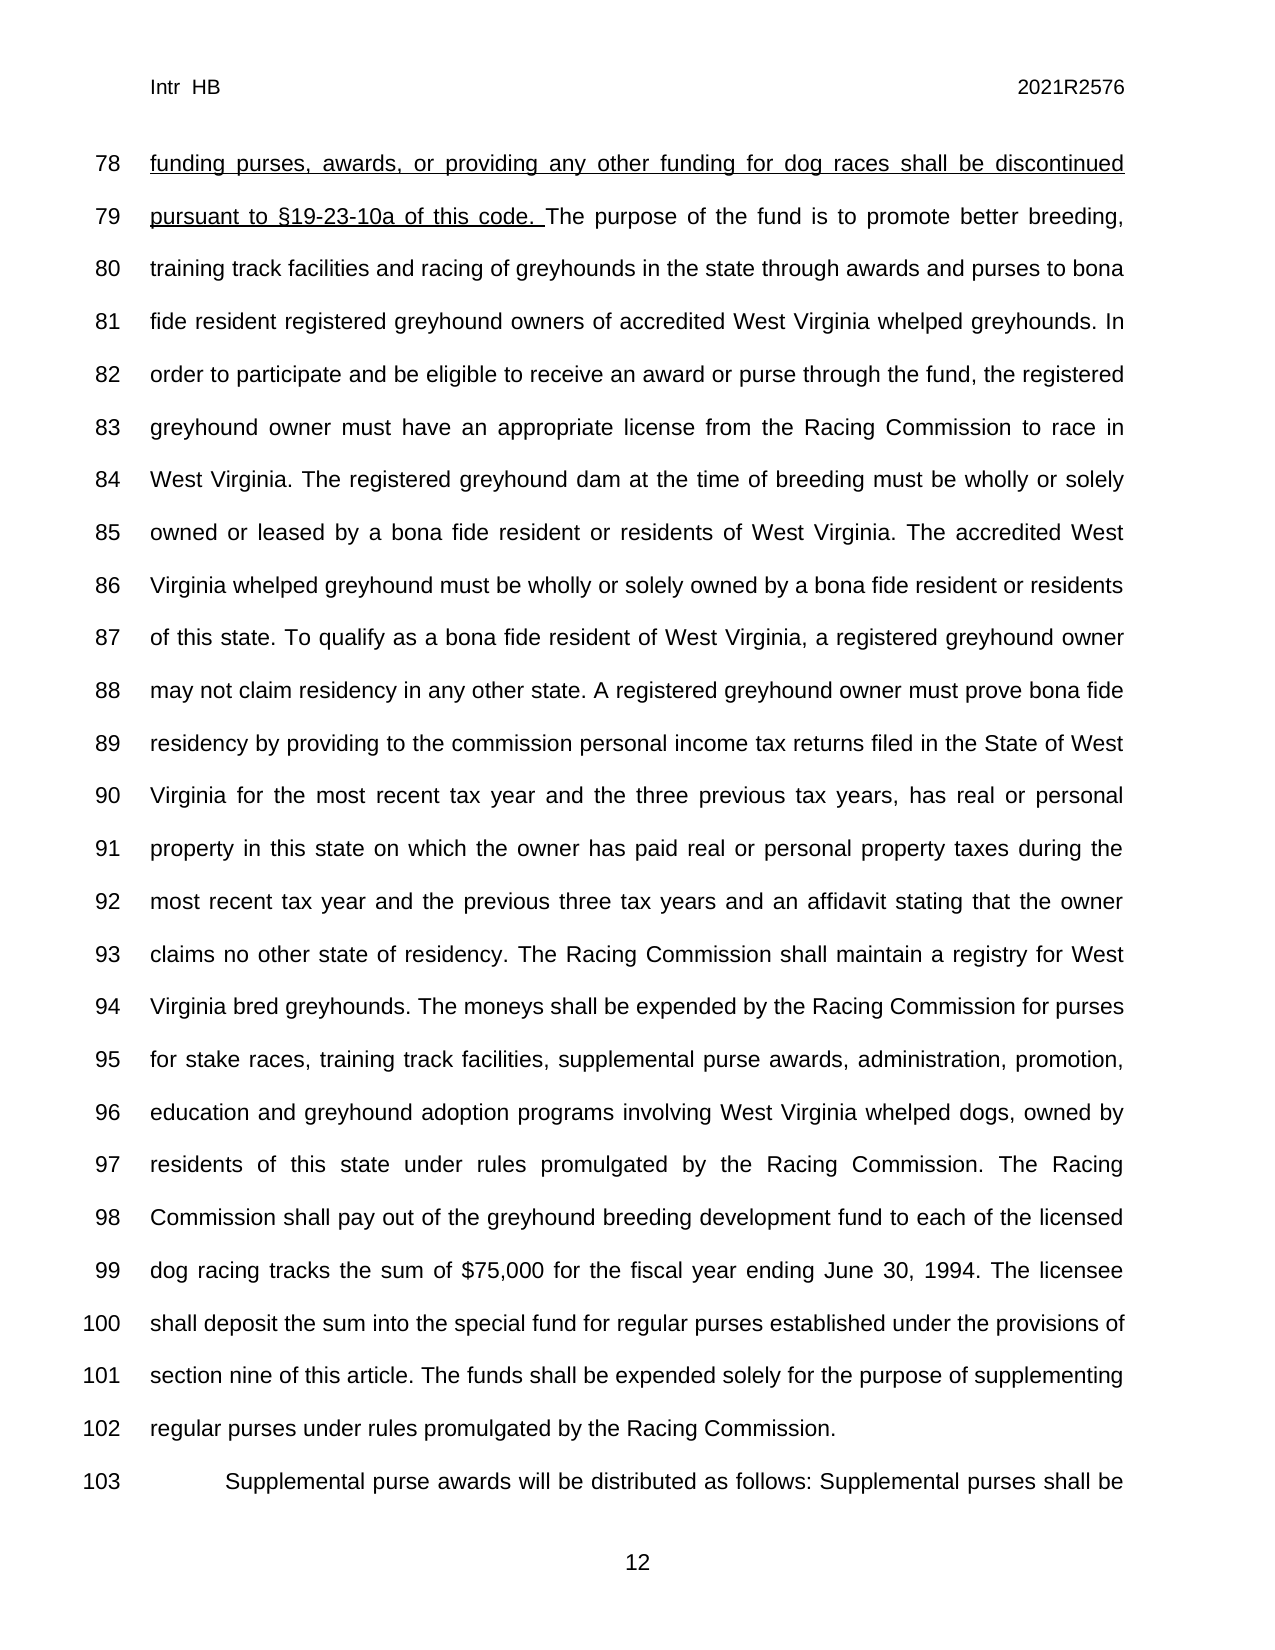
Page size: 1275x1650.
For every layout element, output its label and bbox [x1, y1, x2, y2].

text [150, 174, 1125, 1441]
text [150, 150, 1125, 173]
text [150, 1468, 1125, 1494]
